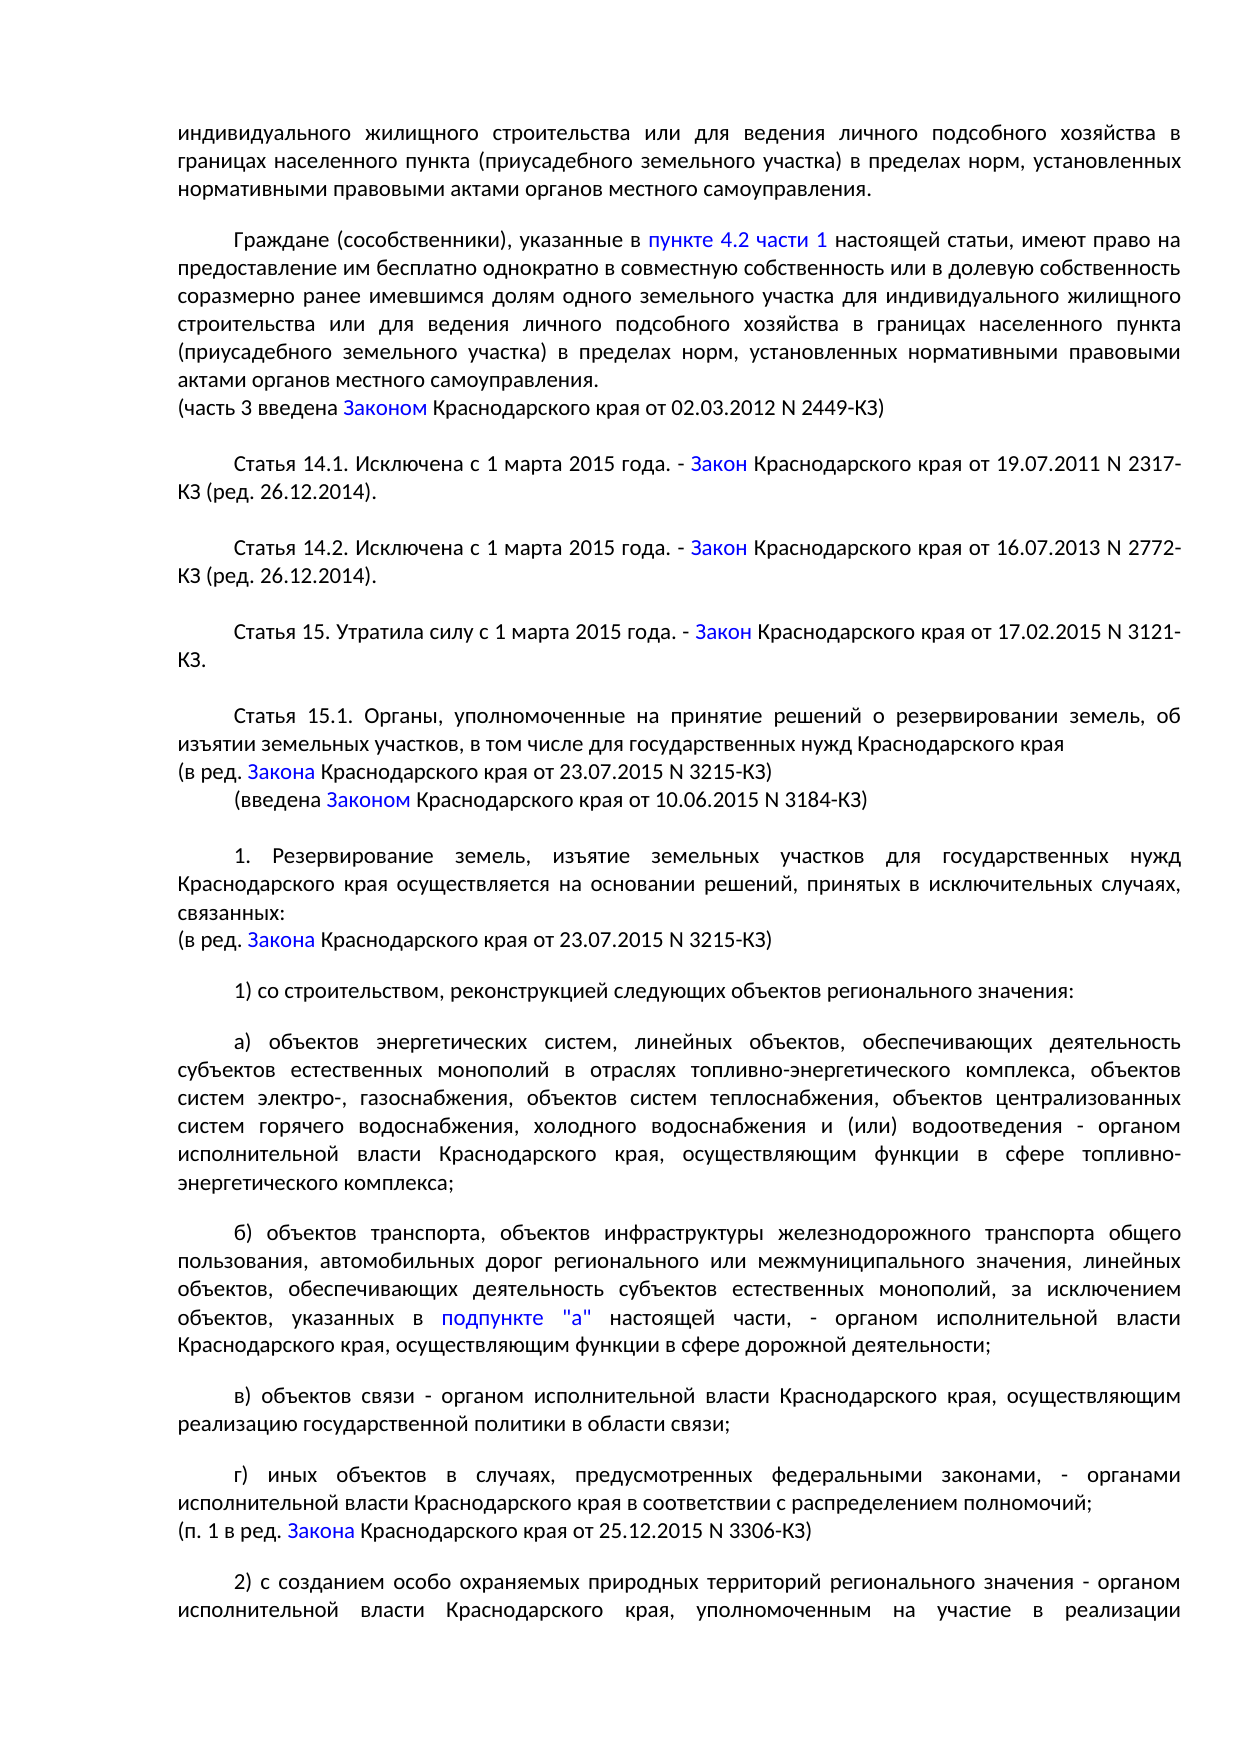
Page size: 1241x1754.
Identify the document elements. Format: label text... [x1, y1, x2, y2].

text 1) со строительством, реконструкцией следующих объектов регионального значения: [177, 977, 1181, 1004]
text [177, 118, 1181, 202]
text (п. 1 в ред. Закона Краснодарского края от 25.12.2015 N 3306-КЗ) [177, 1517, 1181, 1544]
text г) иных объектов в случаях, предусмотренных федеральными законами, - органами исполнительной власти Краснодарского края в соответствии с распределением полномочий; [177, 1461, 1181, 1517]
text 1. Резервирование земель, изъятие земельных участков для государственных нужд Краснодарского края осуществляется на основании решений, принятых в исключительных случаях, связанных: [177, 842, 1181, 926]
text а) объектов энергетических систем, линейных объектов, обеспечивающих деятельность субъектов естественных монополий в отраслях топливно-энергетического комплекса, объектов систем электро-, газоснабжения, объектов систем теплоснабжения, объектов централизованных систем горячего водоснабжения, холодного водоснабжения и (или) водоотведения - органом исполнительной власти Краснодарского края, осуществляющим функции в сфере топливно-энергетического комплекса; [177, 1027, 1181, 1196]
text (в ред. Закона Краснодарского края от 23.07.2015 N 3215-КЗ) [177, 926, 1181, 954]
text (введена Законом Краснодарского края от 10.06.2015 N 3184-КЗ) [177, 786, 1181, 813]
text Статья 15.1. Органы, уполномоченные на принятие решений о резервировании земель, об изъятии земельных участков, в том числе для государственных нужд Краснодарского края [177, 701, 1181, 757]
text (в ред. Закона Краснодарского края от 23.07.2015 N 3215-КЗ) [177, 757, 1181, 786]
text Статья 14.2. Исключена с 1 марта 2015 года. - Закон Краснодарского края от 16.07.2013 N 2772-КЗ (ред. 26.12.2014). [177, 533, 1181, 589]
text Статья 15. Утратила силу с 1 марта 2015 года. - Закон Краснодарского края от 17.02.2015 N 3121-КЗ. [177, 617, 1181, 673]
text б) объектов транспорта, объектов инфраструктуры железнодорожного транспорта общего пользования, автомобильных дорог регионального или межмуниципального значения, линейных объектов, обеспечивающих деятельность субъектов естественных монополий, за исключением объектов, указанных в подпункте "а" настоящей части, - органом исполнительной власти Краснодарского края, осуществляющим функции в сфере дорожной деятельности; [177, 1218, 1181, 1359]
text в) объектов связи - органом исполнительной власти Краснодарского края, осуществляющим реализацию государственной политики в области связи; [177, 1382, 1181, 1438]
text Граждане (сособственники), указанные в пункте 4.2 части 1 настоящей статьи, имеют право на предоставление им бесплатно однократно в совместную собственность или в долевую собственность соразмерно ранее имевшимся долям одного земельного участка для индивидуального жилищного строительства или для ведения личного подсобного хозяйства в границах населенного пункта (приусадебного земельного участка) в пределах норм, установленных нормативными правовыми актами органов местного самоуправления. [177, 225, 1181, 393]
text (часть 3 введена Законом Краснодарского края от 02.03.2012 N 2449-КЗ) [177, 393, 1181, 421]
text Статья 14.1. Исключена с 1 марта 2015 года. - Закон Краснодарского края от 19.07.2011 N 2317-КЗ (ред. 26.12.2014). [177, 449, 1181, 505]
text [177, 1567, 1181, 1623]
